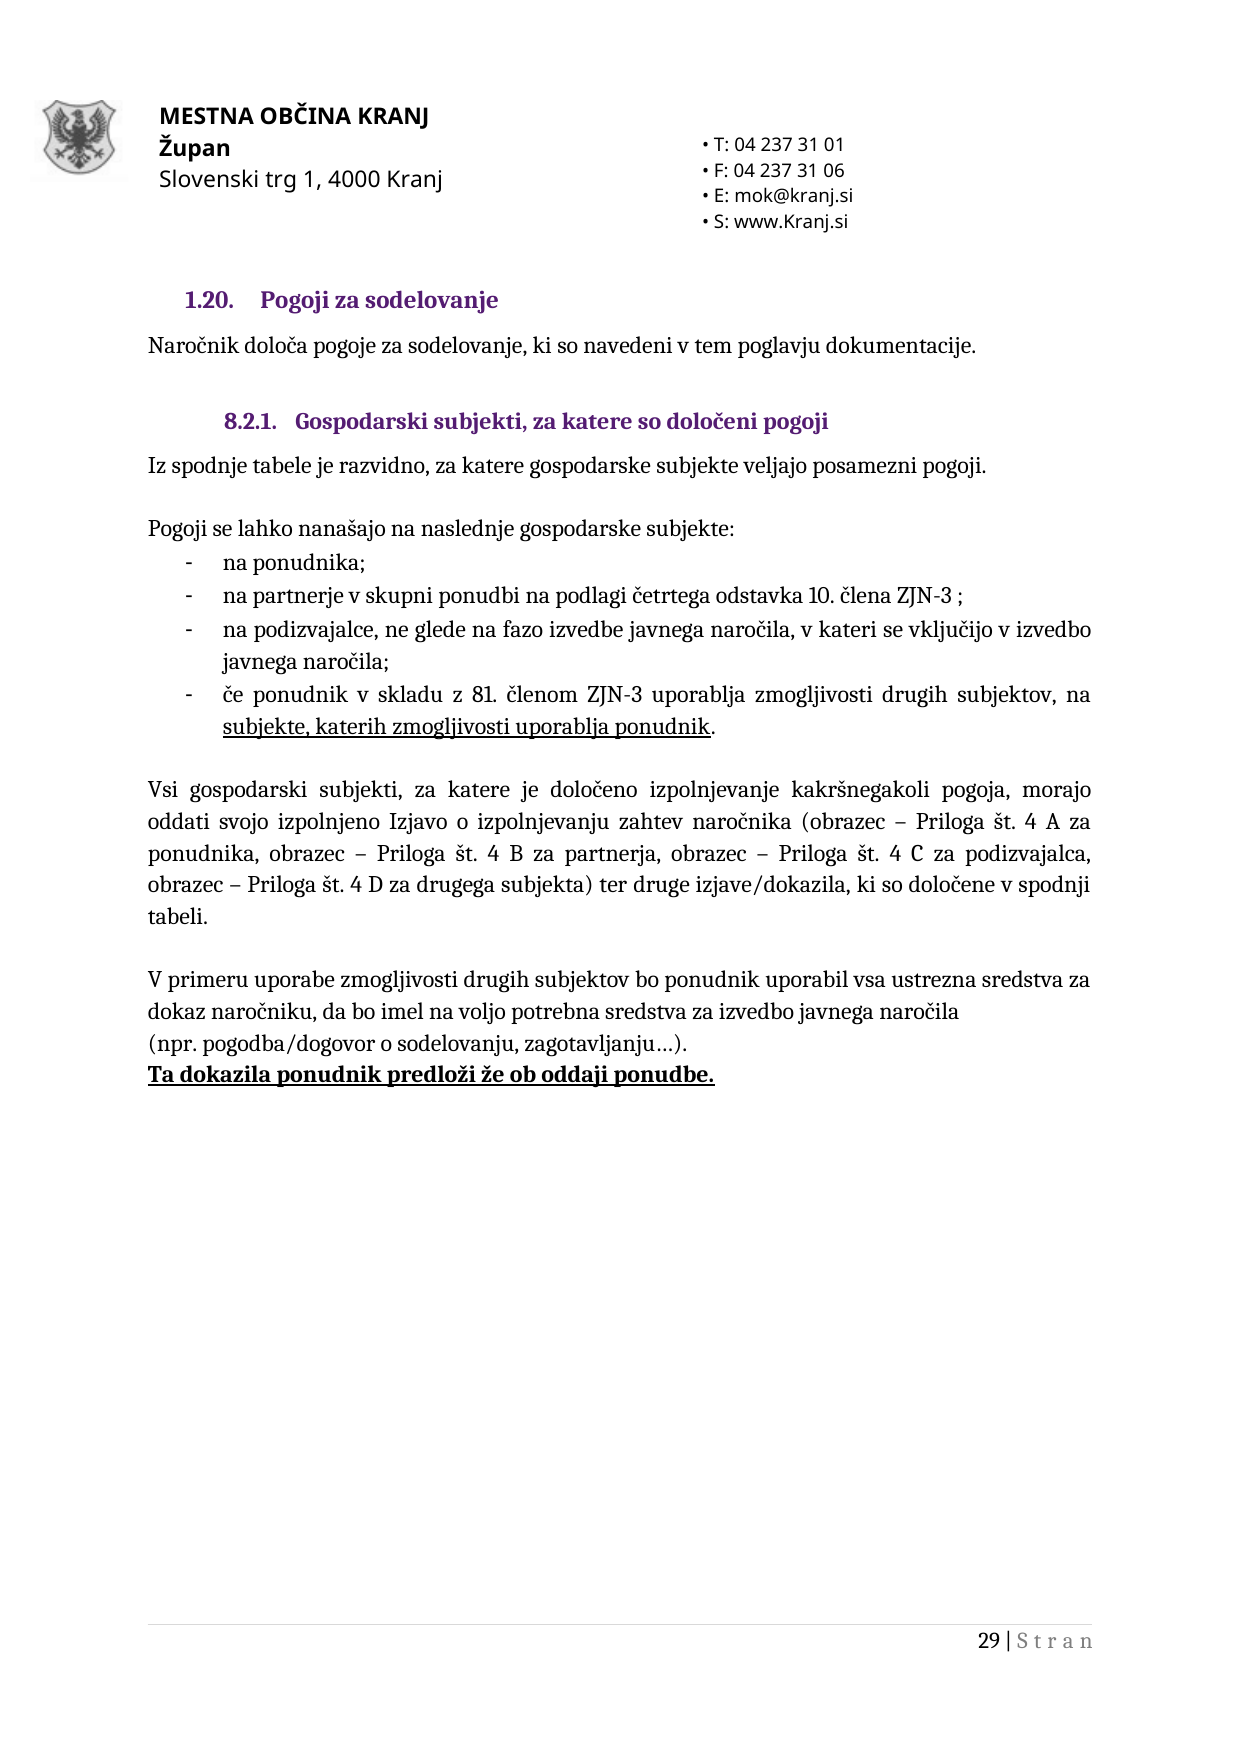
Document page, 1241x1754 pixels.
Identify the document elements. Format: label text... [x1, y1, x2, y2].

text Gospodarski subjekti, za katere so določeni pogoji [224, 408, 1092, 435]
list na podizvajalce, ne glede na fazo izvedbe javnega naročila, v kateri se vključijo v izvedbo javnega naročila; [185, 614, 1092, 675]
list če ponudnik v skladu z 81. členom ZJN-3 uporablja zmogljivosti drugih subjektov, na subjekte, katerih zmogljivosti uporablja ponudnik. [185, 679, 1092, 740]
list na ponudnika; [185, 547, 1092, 576]
text Vsi gospodarski subjekti, za katere je določeno izpolnjevanje kakršnegakoli pogoja, morajo oddati svojo izpolnjeno Izjavo o izpolnjevanju zahtev naročnika (obrazec – Priloga št. 4 A za ponudnika, obrazec – Priloga št. 4 B za partnerja, obrazec – Priloga št. 4 C za podizvajalca, obrazec – Priloga št. 4 D za drugega subjekta) ter druge izjave/dokazila, ki so določene v spodnji tabeli. [148, 776, 1092, 930]
text V primeru uporabe zmogljivosti drugih subjektov bo ponudnik uporabil vsa ustrezna sredstva za dokaz naročniku, da bo imel na voljo potrebna sredstva za izvedbo javnega naročila [148, 966, 1092, 1025]
text Iz spodnje tabele je razvidno, za katere gospodarske subjekte veljajo posamezni pogoji. [148, 452, 1092, 479]
text Naročnik določa pogoje za sodelovanje, ki so navedeni v tem poglavju dokumentacije. [148, 332, 1092, 359]
list na partnerje v skupni ponudbi na podlagi četrtega odstavka 10. člena ZJN-3 ; [185, 581, 1092, 610]
text (npr. pogodba/dogovor o sodelovanju, zagotavljanju…). [148, 1029, 1092, 1057]
subtitle Pogoji za sodelovanje [185, 286, 1092, 315]
text Ta dokazila ponudnik predloži že ob oddaji ponudbe. [148, 1061, 1092, 1089]
text Pogoji se lahko nanašajo na naslednje gospodarske subjekte: [148, 515, 1092, 543]
